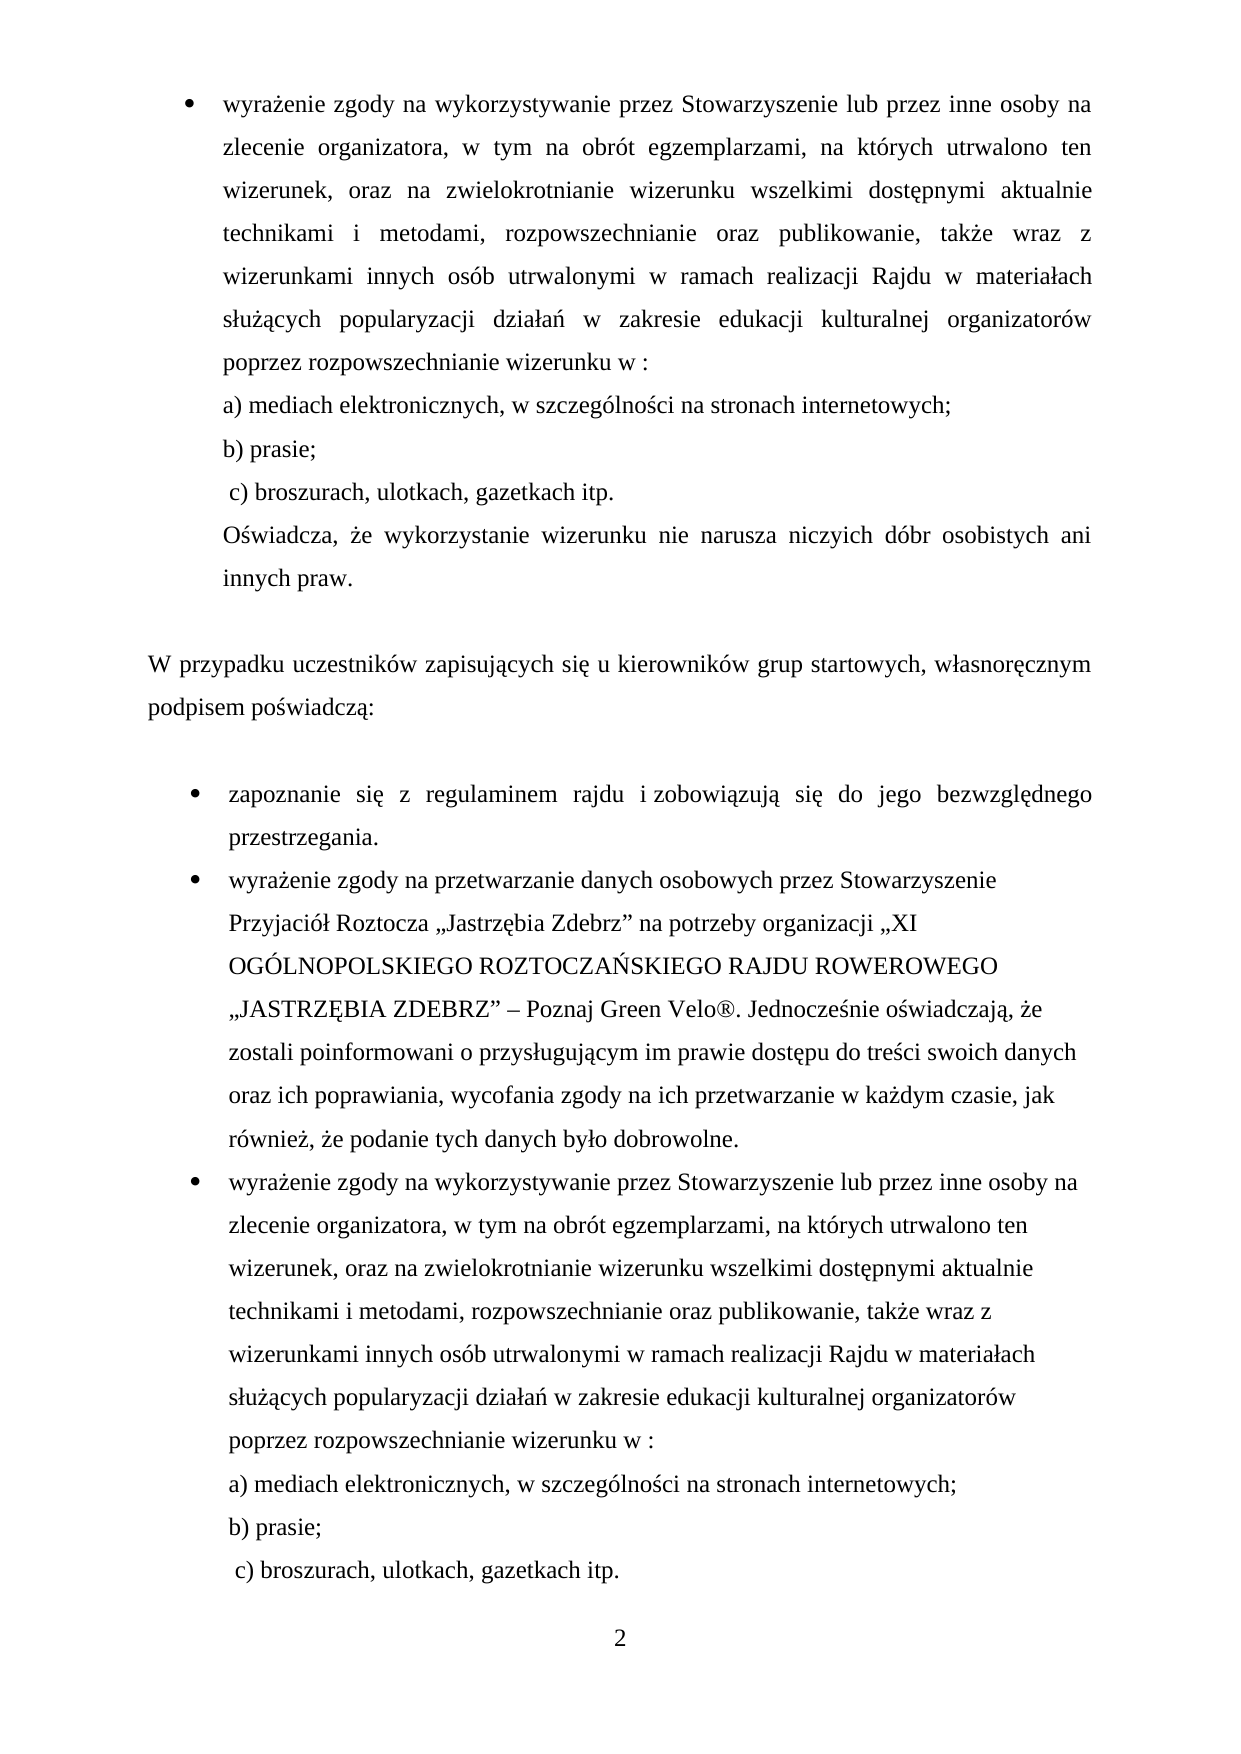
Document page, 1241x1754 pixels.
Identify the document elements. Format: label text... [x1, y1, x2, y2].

list Oświadcza, że wykorzystanie wizerunku nie narusza niczyich dóbr osobistych ani innych praw. [223, 520, 1093, 592]
list c) broszurach, ulotkach, gazetkach itp. [223, 477, 1093, 506]
list b) prasie; [223, 434, 1093, 462]
text W przypadku uczestników zapisujących się u kierowników grup startowych, własnoręcznym podpisem poświadczą: [148, 649, 1093, 721]
list c) broszurach, ulotkach, gazetkach itp. [228, 1555, 1093, 1584]
list a) mediach elektronicznych, w szczególności na stronach internetowych; [223, 391, 1093, 419]
list zapoznanie się z regulaminem rajdu i zobowiązują się do jego bezwzględnego przestrzegania. [191, 779, 1093, 851]
list a) mediach elektronicznych, w szczególności na stronach internetowych; [228, 1469, 1093, 1497]
list wyrażenie zgody na wykorzystywanie przez Stowarzyszenie lub przez inne osoby na zlecenie organizatora, w tym na obrót egzemplarzami, na których utrwalono ten wizerunek, oraz na zwielokrotnianie wizerunku wszelkimi dostępnymi aktualnie technikami i metodami, rozpowszechnianie oraz publikowanie, także wraz z wizerunkami innych osób utrwalonymi w ramach realizacji Rajdu w materiałach służących popularyzacji działań w zakresie edukacji kulturalnej organizatorów poprzez rozpowszechnianie wizerunku w : [191, 1167, 1093, 1454]
list wyrażenie zgody na wykorzystywanie przez Stowarzyszenie lub przez inne osoby na zlecenie organizatora, w tym na obrót egzemplarzami, na których utrwalono ten wizerunek, oraz na zwielokrotnianie wizerunku wszelkimi dostępnymi aktualnie technikami i metodami, rozpowszechnianie oraz publikowanie, także wraz z wizerunkami innych osób utrwalonymi w ramach realizacji Rajdu w materiałach służących popularyzacji działań w zakresie edukacji kulturalnej organizatorów poprzez rozpowszechnianie wizerunku w : [185, 89, 1093, 376]
list b) prasie; [228, 1512, 1093, 1541]
list wyrażenie zgody na przetwarzanie danych osobowych przez Stowarzyszenie Przyjaciół Roztocza „Jastrzębia Zdebrz” na potrzeby organizacji „XI OGÓLNOPOLSKIEGO ROZTOCZAŃSKIEGO RAJDU ROWEROWEGO „JASTRZĘBIA ZDEBRZ” – Poznaj Green Velo®. Jednocześnie oświadczają, że zostali poinformowani o przysługującym im prawie dostępu do treści swoich danych oraz ich poprawiania, wycofania zgody na ich przetwarzanie w każdym czasie, jak również, że podanie tych danych było dobrowolne. [191, 865, 1093, 1152]
